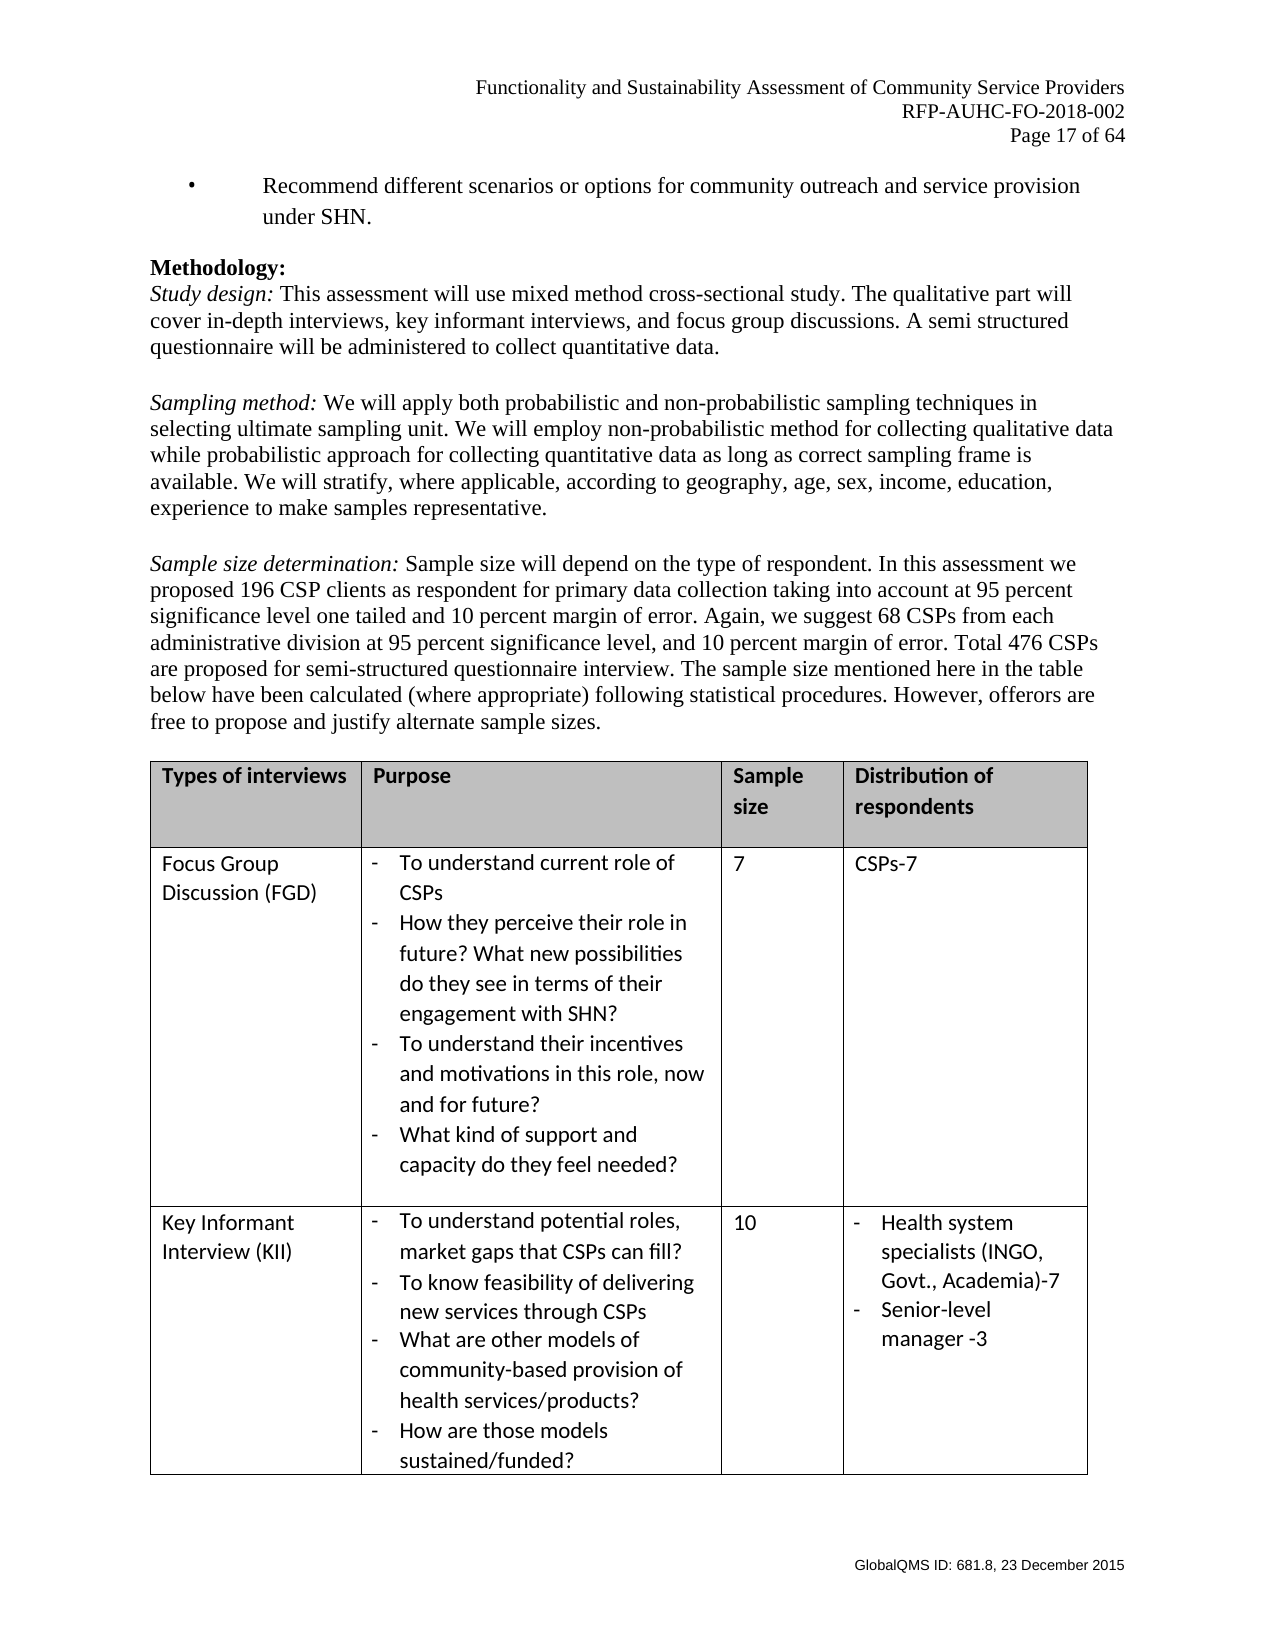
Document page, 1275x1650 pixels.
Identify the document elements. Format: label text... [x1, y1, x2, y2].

table_header Sample size [722, 762, 843, 847]
table_cell CSPs-7 [844, 848, 1087, 1206]
list Recommend different scenarios or options for community outreach and service provision under SHN. [187, 169, 1125, 229]
table_cell 10 [722, 1207, 843, 1474]
table_cell To understand current role of CSPs How they perceive their role in future? What new possibilities do they see in terms of their engagement with SHN? To understand their incentives and motivations in this role, now and for future? What kind of support and capacity do they feel needed? [362, 848, 721, 1206]
table_header Types of interviews [151, 762, 361, 847]
table_cell To understand potential roles, market gaps that CSPs can fill? To know feasibility of delivering new services through CSPs What are other models of community-based provision of health services/products? How are those models sustained/funded? [362, 1207, 721, 1474]
table_cell Health system specialists (INGO, Govt., Academia)-7 Senior-level manager -3 [844, 1207, 1087, 1474]
table_header Distribution of respondents [844, 762, 1087, 847]
text Methodology: [150, 254, 1125, 281]
text Study design: This assessment will use mixed method cross-sectional study. The qualitative part will cover in-depth interviews, key informant interviews, and focus group discussions. A semi structured questionnaire will be administered to collect quantitative data. [150, 281, 1125, 359]
text Sample size determination: Sample size will depend on the type of respondent. In this assessment we proposed 196 CSP clients as respondent for primary data collection taking into account at 95 percent significance level one tailed and 10 percent margin of error. Again, we suggest 68 CSPs from each administrative division at 95 percent significance level, and 10 percent margin of error. Total 476 CSPs are proposed for semi-structured questionnaire interview. The sample size mentioned here in the table below have been calculated (where appropriate) following statistical procedures. However, offerors are free to propose and justify alternate sample sizes. [150, 550, 1125, 734]
table_cell 7 [722, 848, 843, 1206]
table_cell Key Informant Interview (KII) [151, 1207, 361, 1474]
table_cell Focus Group Discussion (FGD) [151, 848, 361, 1206]
text Sampling method: We will apply both probabilistic and non-probabilistic sampling techniques in selecting ultimate sampling unit. We will employ non-probabilistic method for collecting qualitative data while probabilistic approach for collecting quantitative data as long as correct sampling frame is available. We will stratify, where applicable, according to geography, age, sex, income, education, experience to make samples representative. [150, 389, 1125, 521]
table_header Purpose [362, 762, 721, 847]
